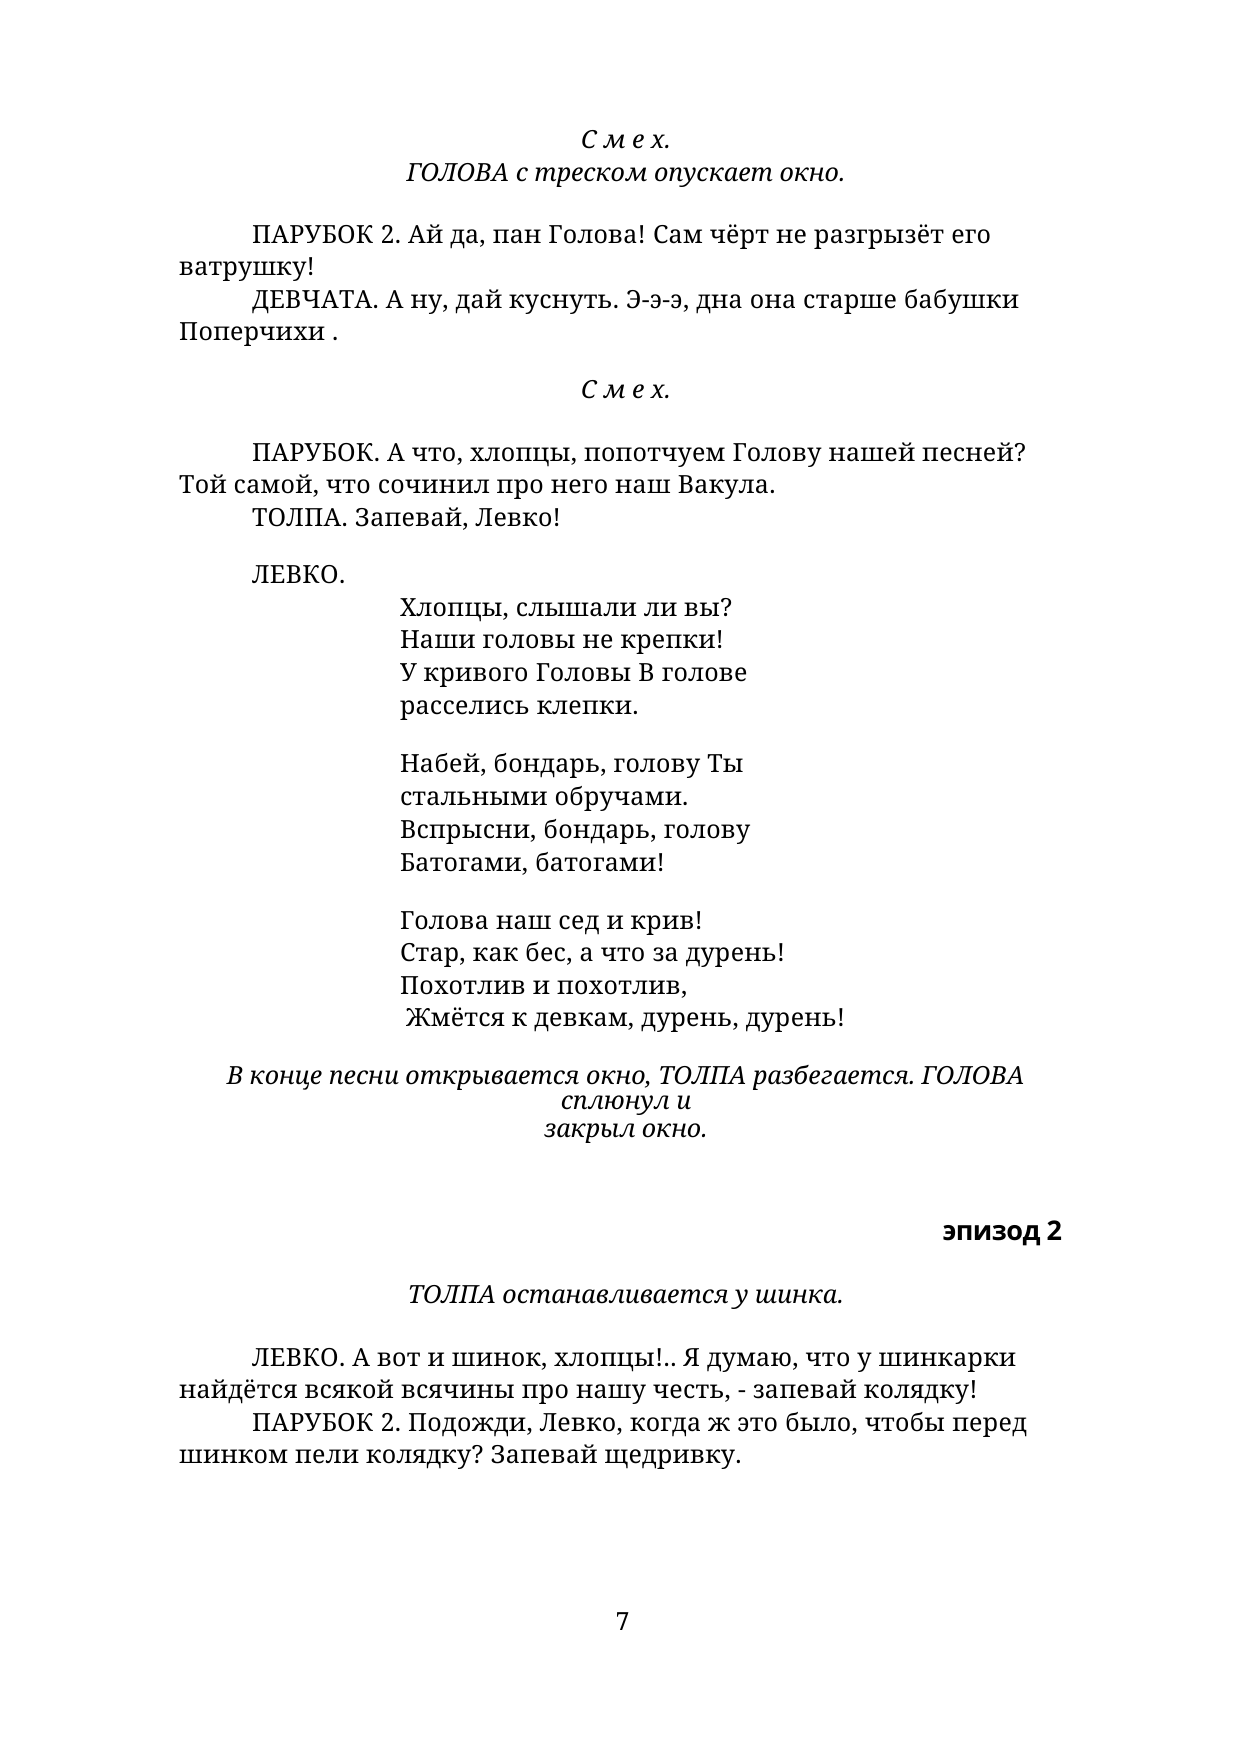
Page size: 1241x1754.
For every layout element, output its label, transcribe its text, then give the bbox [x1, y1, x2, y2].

text Стар, как бес, а что за дурень! [400, 936, 1064, 968]
text ПАРУБОК. А что, хлопцы, попотчуем Голову нашей песней? Той самой, что сочинил про него наш Вакула. [179, 435, 1062, 500]
text Голова наш сед и крив! [400, 903, 1064, 936]
text Набей, бондарь, голову Ты стальными обручами. [400, 747, 752, 812]
text ТОЛПА. Запевай, Левко! [179, 500, 1064, 533]
text Вспрысни, бондарь, голову Батогами, батогами! [400, 812, 752, 878]
text Похотлив и похотлив, [400, 968, 1064, 1001]
text С м е х. [187, 378, 1064, 403]
text ТОЛПА останавливается у шинка. [187, 1284, 1064, 1309]
text ЛЕВКО. [179, 558, 1064, 590]
text Жмётся к девкам, дурень, дурень! [187, 1001, 1064, 1033]
text В конце песни открывается окно, ТОЛПА разбегается. ГОЛОВА сплюнул и [187, 1064, 1064, 1114]
text ПАРУБОК 2. Подожди, Левко, когда ж это было, чтобы перед шинком пели колядку? Запевай щедривку. [179, 1406, 1062, 1471]
text ЛЕВКО. А вот и шинок, хлопцы!.. Я думаю, что у шинкарки найдётся всякой всячины про нашу честь, - запевай колядку! [179, 1341, 1062, 1406]
text ПАРУБОК 2. Ай да, пан Голова! Сам чёрт не разгрызёт его ватрушку! [179, 217, 1062, 282]
text Наши головы не крепки! [400, 623, 1064, 655]
text ДЕВЧАТА. А ну, дай куснуть. Э-э-э, дна она старше бабушки Поперчихи . [179, 282, 1062, 347]
text У кривого Головы В голове расселись клепки. [400, 655, 752, 721]
text закрыл окно. [187, 1117, 1064, 1142]
text С м е х. [187, 129, 1064, 154]
text ГОЛОВА с треском опускает окно. [187, 161, 1064, 186]
text Хлопцы, слышали ли вы? [400, 590, 1064, 623]
text 7 [615, 1611, 629, 1636]
text эпизод 2 [179, 1219, 1062, 1246]
